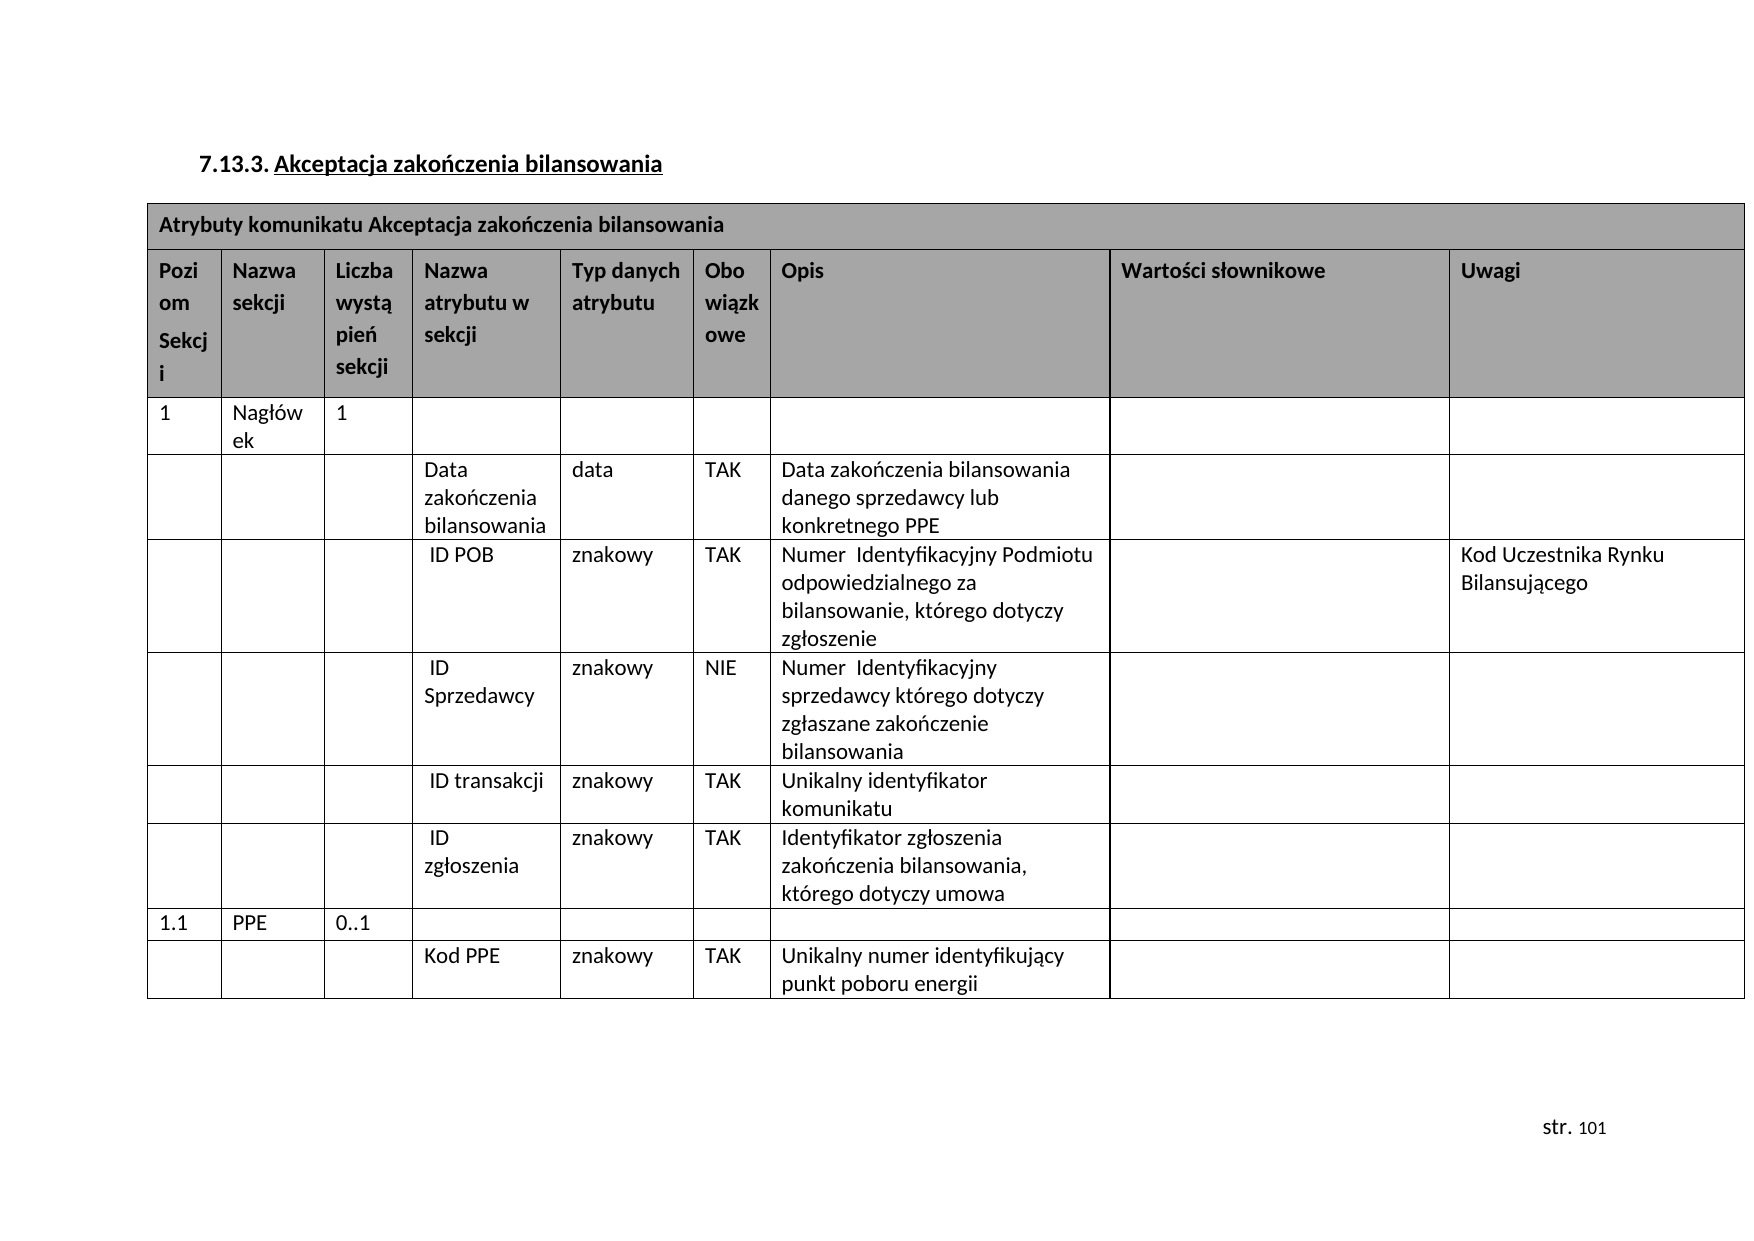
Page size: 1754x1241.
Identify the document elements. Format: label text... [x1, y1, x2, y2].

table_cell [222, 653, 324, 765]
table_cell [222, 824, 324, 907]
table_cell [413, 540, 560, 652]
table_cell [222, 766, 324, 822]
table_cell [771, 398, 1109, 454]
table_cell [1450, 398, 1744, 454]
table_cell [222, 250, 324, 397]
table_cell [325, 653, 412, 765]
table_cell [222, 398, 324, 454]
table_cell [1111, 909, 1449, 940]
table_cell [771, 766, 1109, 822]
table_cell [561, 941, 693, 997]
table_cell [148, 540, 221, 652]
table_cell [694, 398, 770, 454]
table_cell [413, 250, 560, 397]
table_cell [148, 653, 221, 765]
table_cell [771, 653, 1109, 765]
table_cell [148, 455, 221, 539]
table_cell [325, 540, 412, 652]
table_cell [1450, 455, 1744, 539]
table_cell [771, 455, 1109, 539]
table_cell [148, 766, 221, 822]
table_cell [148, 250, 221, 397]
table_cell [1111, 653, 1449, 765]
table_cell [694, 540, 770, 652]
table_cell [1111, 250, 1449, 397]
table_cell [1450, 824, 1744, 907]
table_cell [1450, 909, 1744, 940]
list Akceptacja zakończenia bilansowania [199, 148, 1606, 178]
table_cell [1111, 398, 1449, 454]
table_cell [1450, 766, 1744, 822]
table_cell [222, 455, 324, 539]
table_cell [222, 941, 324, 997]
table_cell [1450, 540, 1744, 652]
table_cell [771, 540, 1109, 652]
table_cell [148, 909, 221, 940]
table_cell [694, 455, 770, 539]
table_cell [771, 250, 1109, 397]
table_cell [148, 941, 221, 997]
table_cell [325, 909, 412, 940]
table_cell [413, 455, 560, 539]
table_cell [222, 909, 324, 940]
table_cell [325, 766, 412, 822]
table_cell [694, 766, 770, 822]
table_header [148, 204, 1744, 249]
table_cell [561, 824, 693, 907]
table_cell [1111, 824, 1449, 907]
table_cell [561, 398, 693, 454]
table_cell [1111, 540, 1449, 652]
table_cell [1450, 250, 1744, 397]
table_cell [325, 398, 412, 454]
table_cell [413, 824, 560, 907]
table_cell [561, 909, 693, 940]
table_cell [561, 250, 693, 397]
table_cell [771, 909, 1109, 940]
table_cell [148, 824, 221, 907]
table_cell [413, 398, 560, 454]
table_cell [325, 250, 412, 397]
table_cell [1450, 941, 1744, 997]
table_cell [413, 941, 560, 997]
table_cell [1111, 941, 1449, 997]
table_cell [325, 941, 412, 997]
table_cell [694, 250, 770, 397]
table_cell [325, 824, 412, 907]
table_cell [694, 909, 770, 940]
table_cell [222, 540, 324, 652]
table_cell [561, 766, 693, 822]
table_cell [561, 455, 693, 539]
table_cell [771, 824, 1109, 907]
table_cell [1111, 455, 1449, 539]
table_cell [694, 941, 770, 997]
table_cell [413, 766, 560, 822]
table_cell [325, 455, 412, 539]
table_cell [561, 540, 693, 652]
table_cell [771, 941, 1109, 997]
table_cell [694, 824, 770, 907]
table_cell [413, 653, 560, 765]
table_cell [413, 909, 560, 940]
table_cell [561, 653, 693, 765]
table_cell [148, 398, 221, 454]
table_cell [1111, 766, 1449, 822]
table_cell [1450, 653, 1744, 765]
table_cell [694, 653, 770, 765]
